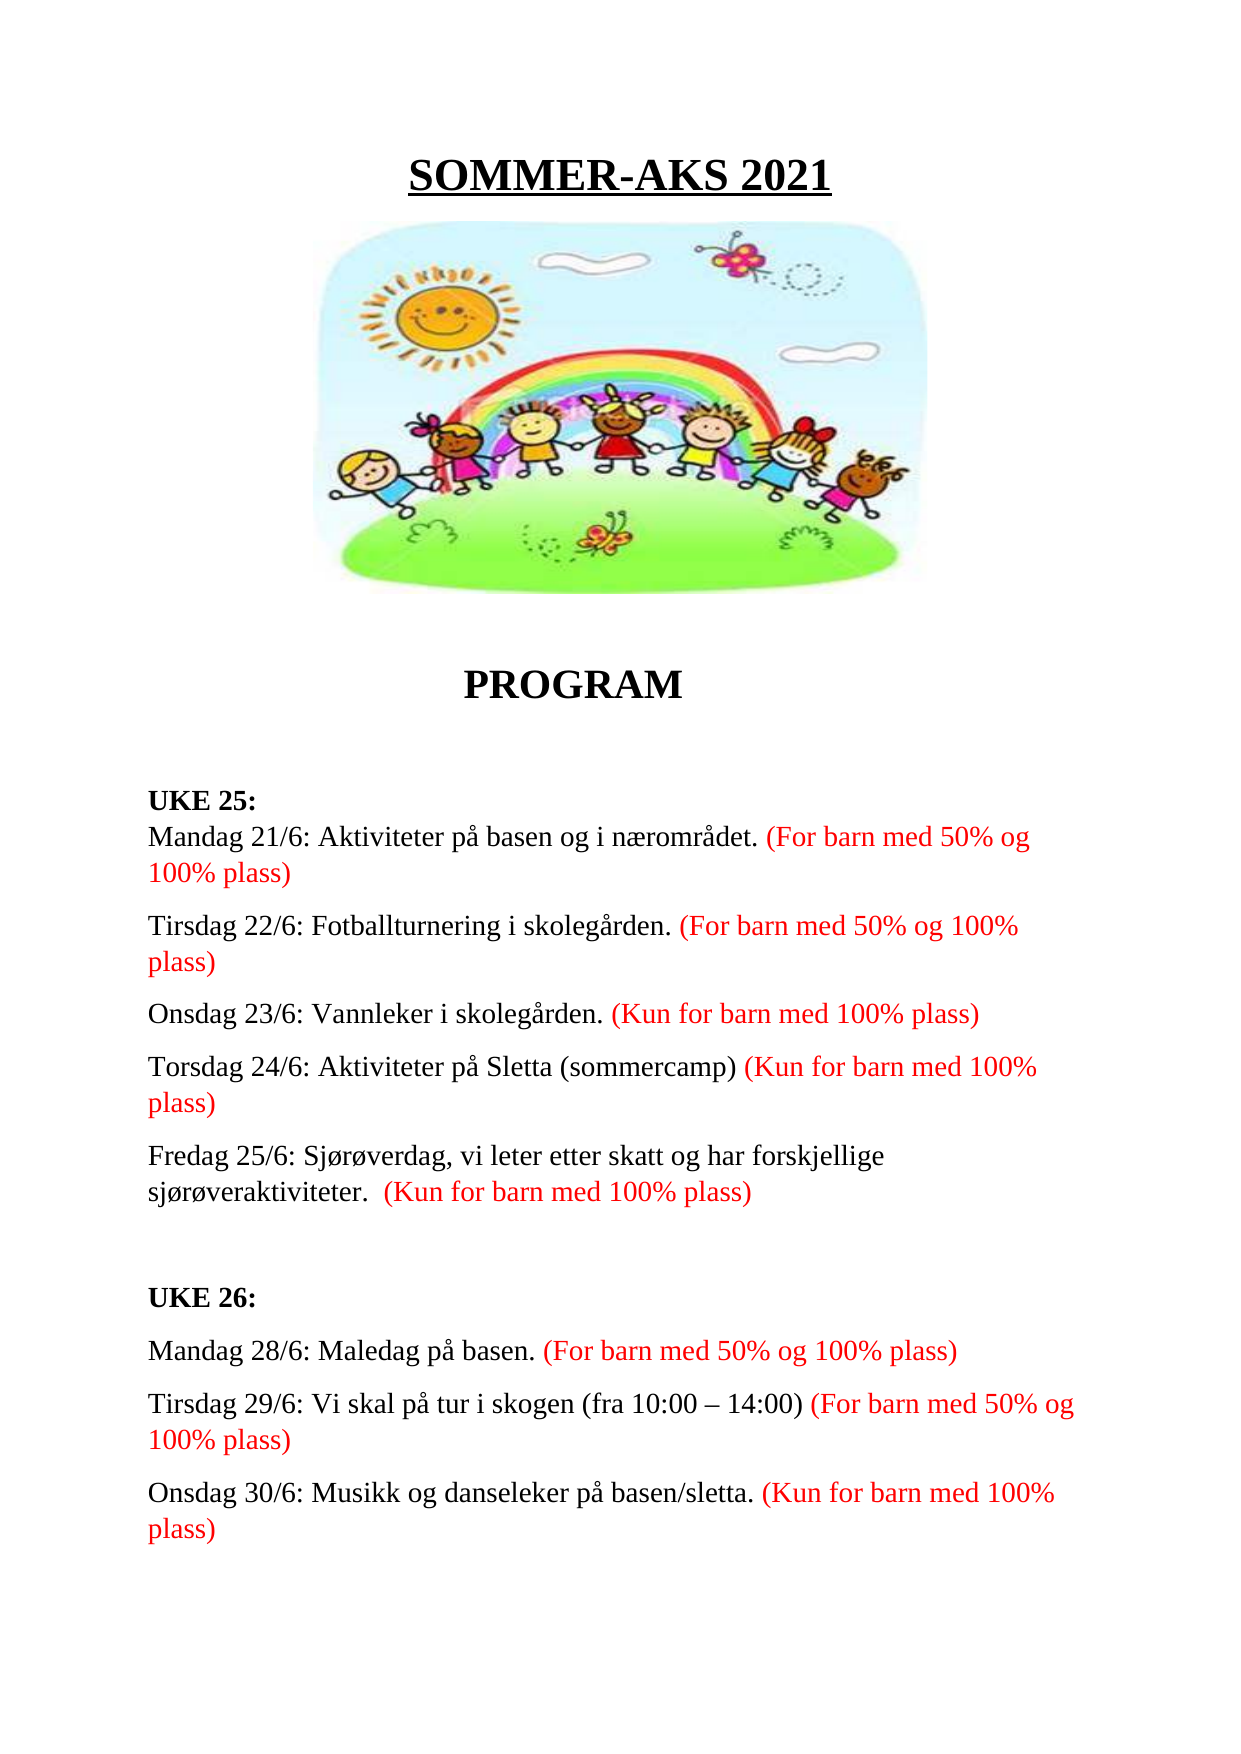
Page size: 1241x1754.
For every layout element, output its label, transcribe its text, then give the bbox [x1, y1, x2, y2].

text UKE 25: Mandag 21/6: Aktiviteter på basen og i nærområdet. (For barn med 50% og 100% plass) [148, 783, 1093, 888]
text Torsdag 24/6: Aktiviteter på Sletta (sommercamp) (Kun for barn med 100% plass) [148, 1049, 1093, 1119]
text SOMMER-AKS 2021 [148, 148, 1093, 200]
text Mandag 28/6: Maledag på basen. (For barn med 50% og 100% plass) [148, 1333, 1093, 1367]
text Tirsdag 29/6: Vi skal på tur i skogen (fra 10:00 – 14:00) (For barn med 50% og 100% plass) [148, 1386, 1093, 1456]
text Onsdag 23/6: Vannleker i skolegården. (Kun for barn med 100% plass) [148, 997, 1093, 1030]
text UKE 26: [148, 1280, 1093, 1314]
text PROGRAM [148, 659, 1093, 707]
text Tirsdag 22/6: Fotballturnering i skolegården. (For barn med 50% og 100% plass) [148, 908, 1093, 977]
text Onsdag 30/6: Musikk og danseleker på basen/sletta. (Kun for barn med 100% plass) [148, 1475, 1093, 1544]
text Fredag 25/6: Sjørøverdag, vi leter etter skatt og har forskjellige sjørøveraktiviteter. (Kun for barn med 100% plass) [148, 1138, 1093, 1208]
